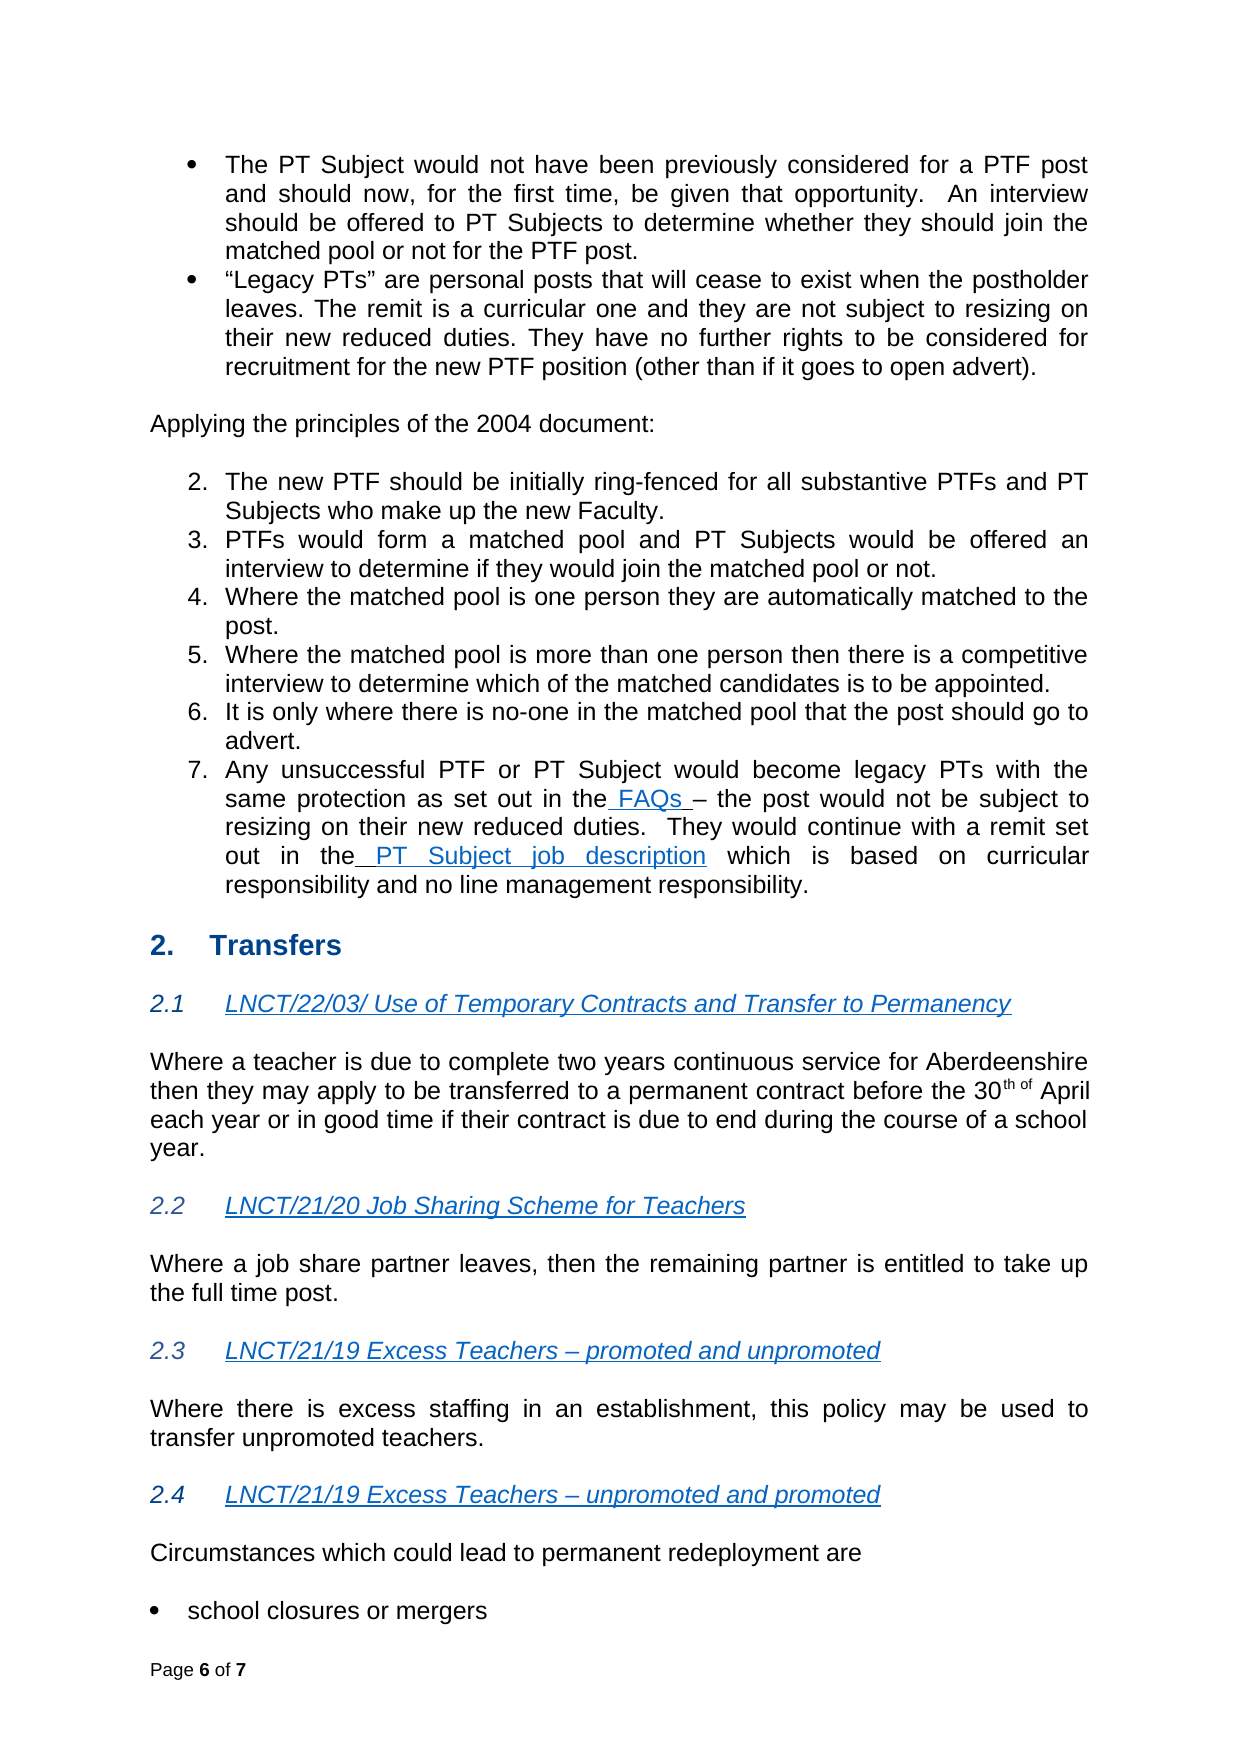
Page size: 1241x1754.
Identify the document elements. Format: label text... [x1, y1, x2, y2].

list “Legacy PTs” are personal posts that will cease to exist when the postholder leaves. The remit is a curricular one and they are not subject to resizing on their new reduced duties. They have no further rights to be considered for recruitment for the new PTF position (other than if it goes to open advert). [187, 265, 1090, 380]
text Circumstances which could lead to permanent redeployment are [150, 1538, 1090, 1567]
list PTFs would form a matched pool and PT Subjects would be offered an interview to determine if they would join the matched pool or not. [187, 525, 1090, 582]
text 2.4 LNCT/21/19 Excess Teachers – unpromoted and promoted [150, 1481, 1090, 1509]
text Applying the principles of the 2004 document: [150, 409, 1090, 438]
text Where there is excess staffing in an establishment, this policy may be used to transfer unpromoted teachers. [150, 1394, 1090, 1451]
list Where the matched pool is one person they are automatically matched to the post. [187, 582, 1090, 640]
text 2.1 LNCT/22/03/ Use of Temporary Contracts and Transfer to Permanency [150, 989, 1090, 1018]
list Where the matched pool is more than one person then there is a competitive interview to determine which of the matched candidates is to be appointed. [187, 640, 1090, 697]
list The PT Subject would not have been previously considered for a PTF post and should now, for the first time, be given that opportunity. An interview should be offered to PT Subjects to determine whether they should join the matched pool or not for the PTF post. [187, 150, 1090, 265]
list It is only where there is no-one in the matched pool that the post should go to advert. [187, 697, 1090, 755]
text 2.2 LNCT/21/20 Job Sharing Scheme for Teachers [150, 1191, 1090, 1220]
list The new PTF should be initially ring-fenced for all substantive PTFs and PT Subjects who make up the new Faculty. [187, 467, 1090, 525]
text Where a teacher is due to complete two years continuous service for Aberdeenshire then they may apply to be transferred to a permanent contract before the 30th of April each year or in good time if their contract is due to end during the course of a school year. [150, 1047, 1090, 1162]
text 2.3 LNCT/21/19 Excess Teachers – promoted and unpromoted [150, 1336, 1090, 1365]
subtitle Transfers [150, 928, 1090, 961]
text Where a job share partner leaves, then the remaining partner is entitled to take up the full time post. [150, 1249, 1090, 1307]
list Any unsuccessful PTF or PT Subject would become legacy PTs with the same protection as set out in the FAQs – the post would not be subject to resizing on their new reduced duties. They would continue with a remit set out in the PT Subject job description which is based on curricular responsibility and no line management responsibility. [187, 755, 1090, 898]
list school closures or mergers [150, 1596, 1090, 1625]
